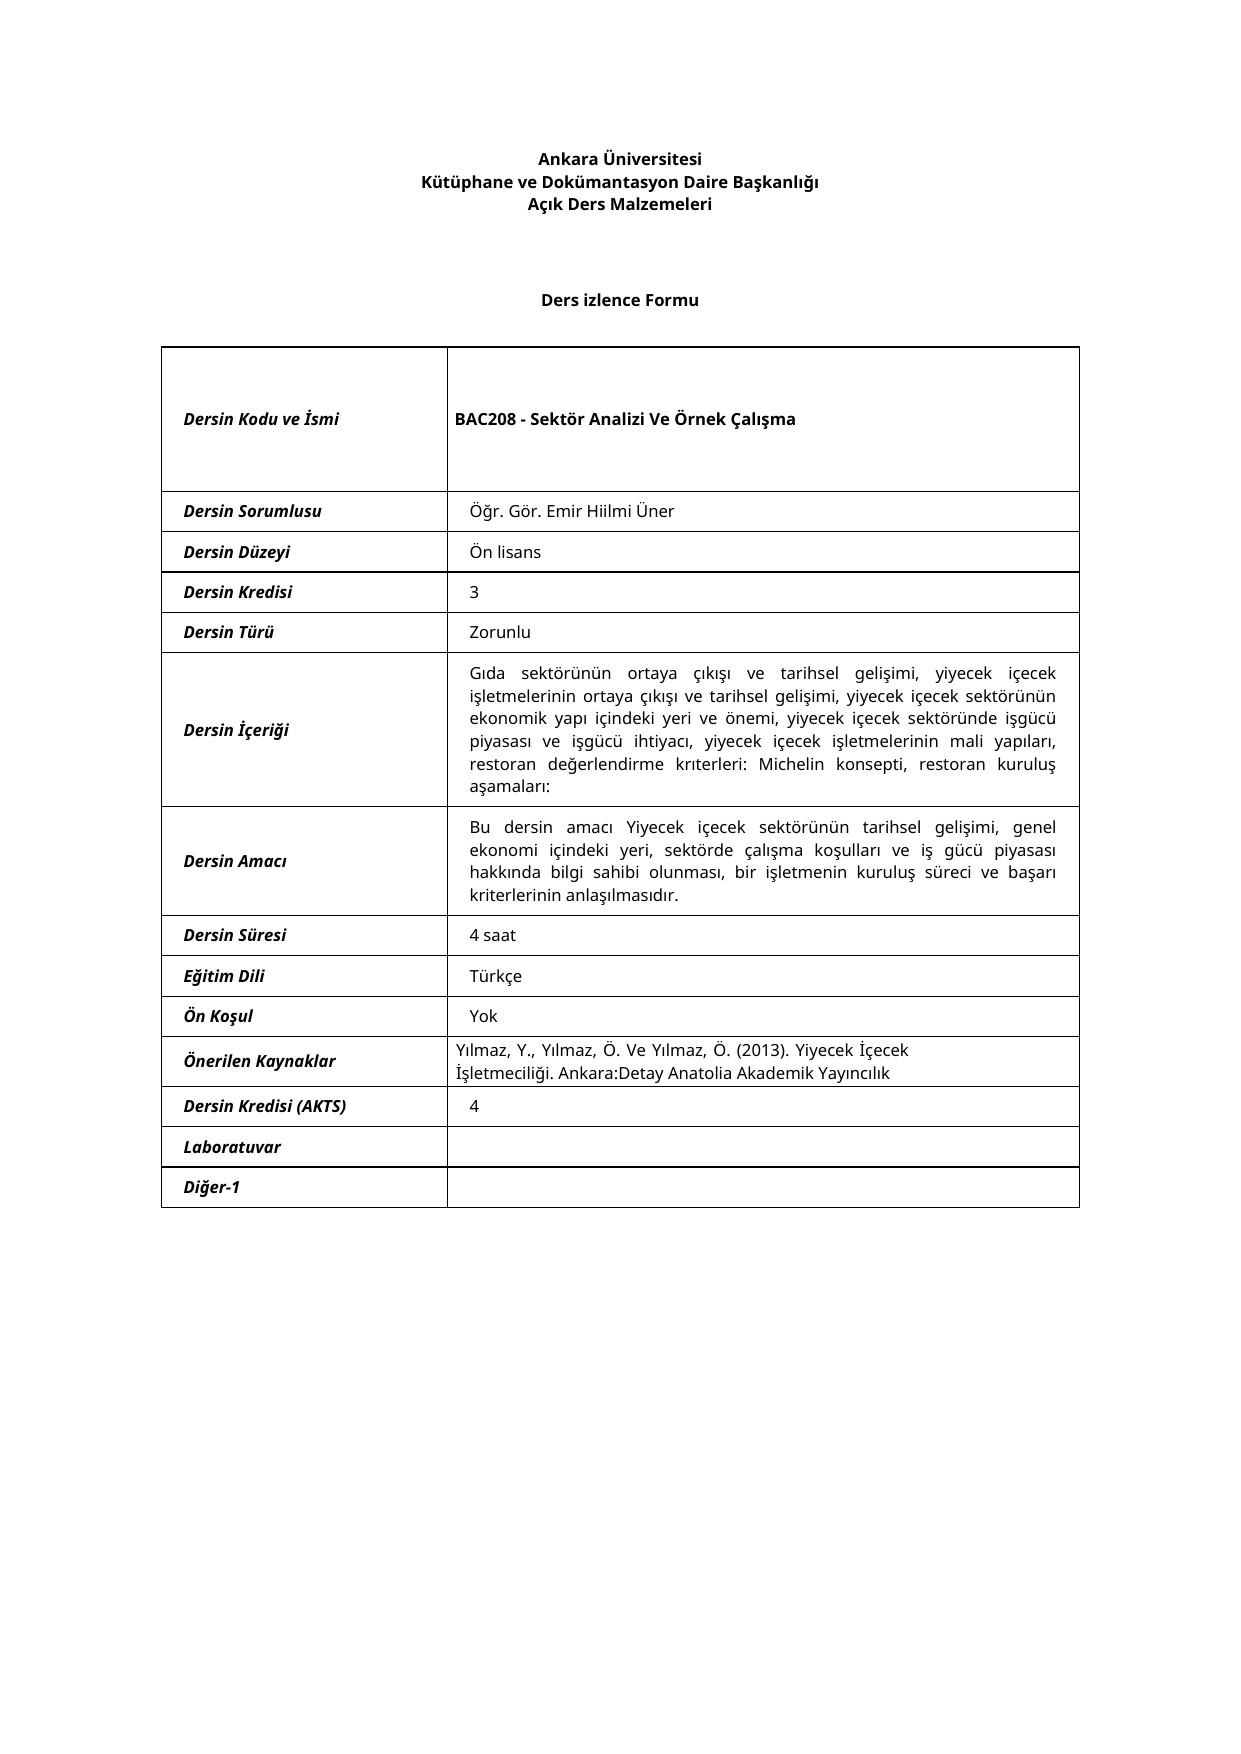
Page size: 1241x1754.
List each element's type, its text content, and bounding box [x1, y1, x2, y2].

table_cell Laboratuvar [162, 1127, 447, 1166]
text Açık Ders Malzemeleri [148, 193, 1093, 216]
table_cell Ön Koşul [162, 997, 447, 1036]
table_header BAC208 - Sektör Analizi Ve Örnek Çalışma [448, 348, 1079, 491]
table_cell Dersin Kredisi [162, 573, 447, 612]
table_cell [448, 1127, 1079, 1166]
table_cell Diğer-1 [162, 1168, 447, 1207]
table_cell [448, 1168, 1079, 1207]
table_cell Dersin Sorumlusu [162, 492, 447, 531]
table_cell Dersin Amacı [162, 807, 447, 915]
text Ankara Üniversitesi Kütüphane ve Dokümantasyon Daire Başkanlığı [148, 148, 1093, 193]
table_cell 3 [448, 573, 1079, 612]
table_cell Eğitim Dili [162, 956, 447, 996]
table_cell 4 saat [448, 916, 1079, 955]
table_cell [448, 1037, 1079, 1086]
table_cell Dersin Süresi [162, 916, 447, 955]
table_cell Önerilen Kaynaklar [162, 1037, 447, 1086]
table_cell Ön lisans [448, 532, 1079, 571]
table_cell Yok [448, 997, 1079, 1036]
table_cell Dersin Kredisi (AKTS) [162, 1087, 447, 1126]
table_header Dersin Kodu ve İsmi [162, 348, 447, 491]
table_cell Türkçe [448, 956, 1079, 996]
table_cell Dersin Türü [162, 613, 447, 652]
table_cell Bu dersin amacı Yiyecek içecek sektörünün tarihsel gelişimi, genel ekonomi içindeki yeri, sektörde çalışma koşulları ve iş gücü piyasası hakkında bilgi sahibi olunması, bir işletmenin kuruluş süreci ve başarı kriterlerinin anlaşılmasıdır. [448, 807, 1079, 915]
table_cell Gıda sektörünün ortaya çıkışı ve tarihsel gelişimi, yiyecek içecek işletmelerinin ortaya çıkışı ve tarihsel gelişimi, yiyecek içecek sektörünün ekonomik yapı içindeki yeri ve önemi, yiyecek içecek sektöründe işgücü piyasası ve işgücü ihtiyacı, yiyecek içecek işletmelerinin mali yapıları, restoran değerlendirme krıterleri: Michelin konsepti, restoran kuruluş aşamaları: [448, 653, 1079, 806]
table_cell Dersin İçeriği [162, 653, 447, 806]
table_cell Dersin Düzeyi [162, 532, 447, 571]
table_cell Öğr. Gör. Emir Hiilmi Üner [448, 492, 1079, 531]
table_cell Zorunlu [448, 613, 1079, 652]
text Ders izlence Formu [148, 288, 1093, 311]
table_cell 4 [448, 1087, 1079, 1126]
